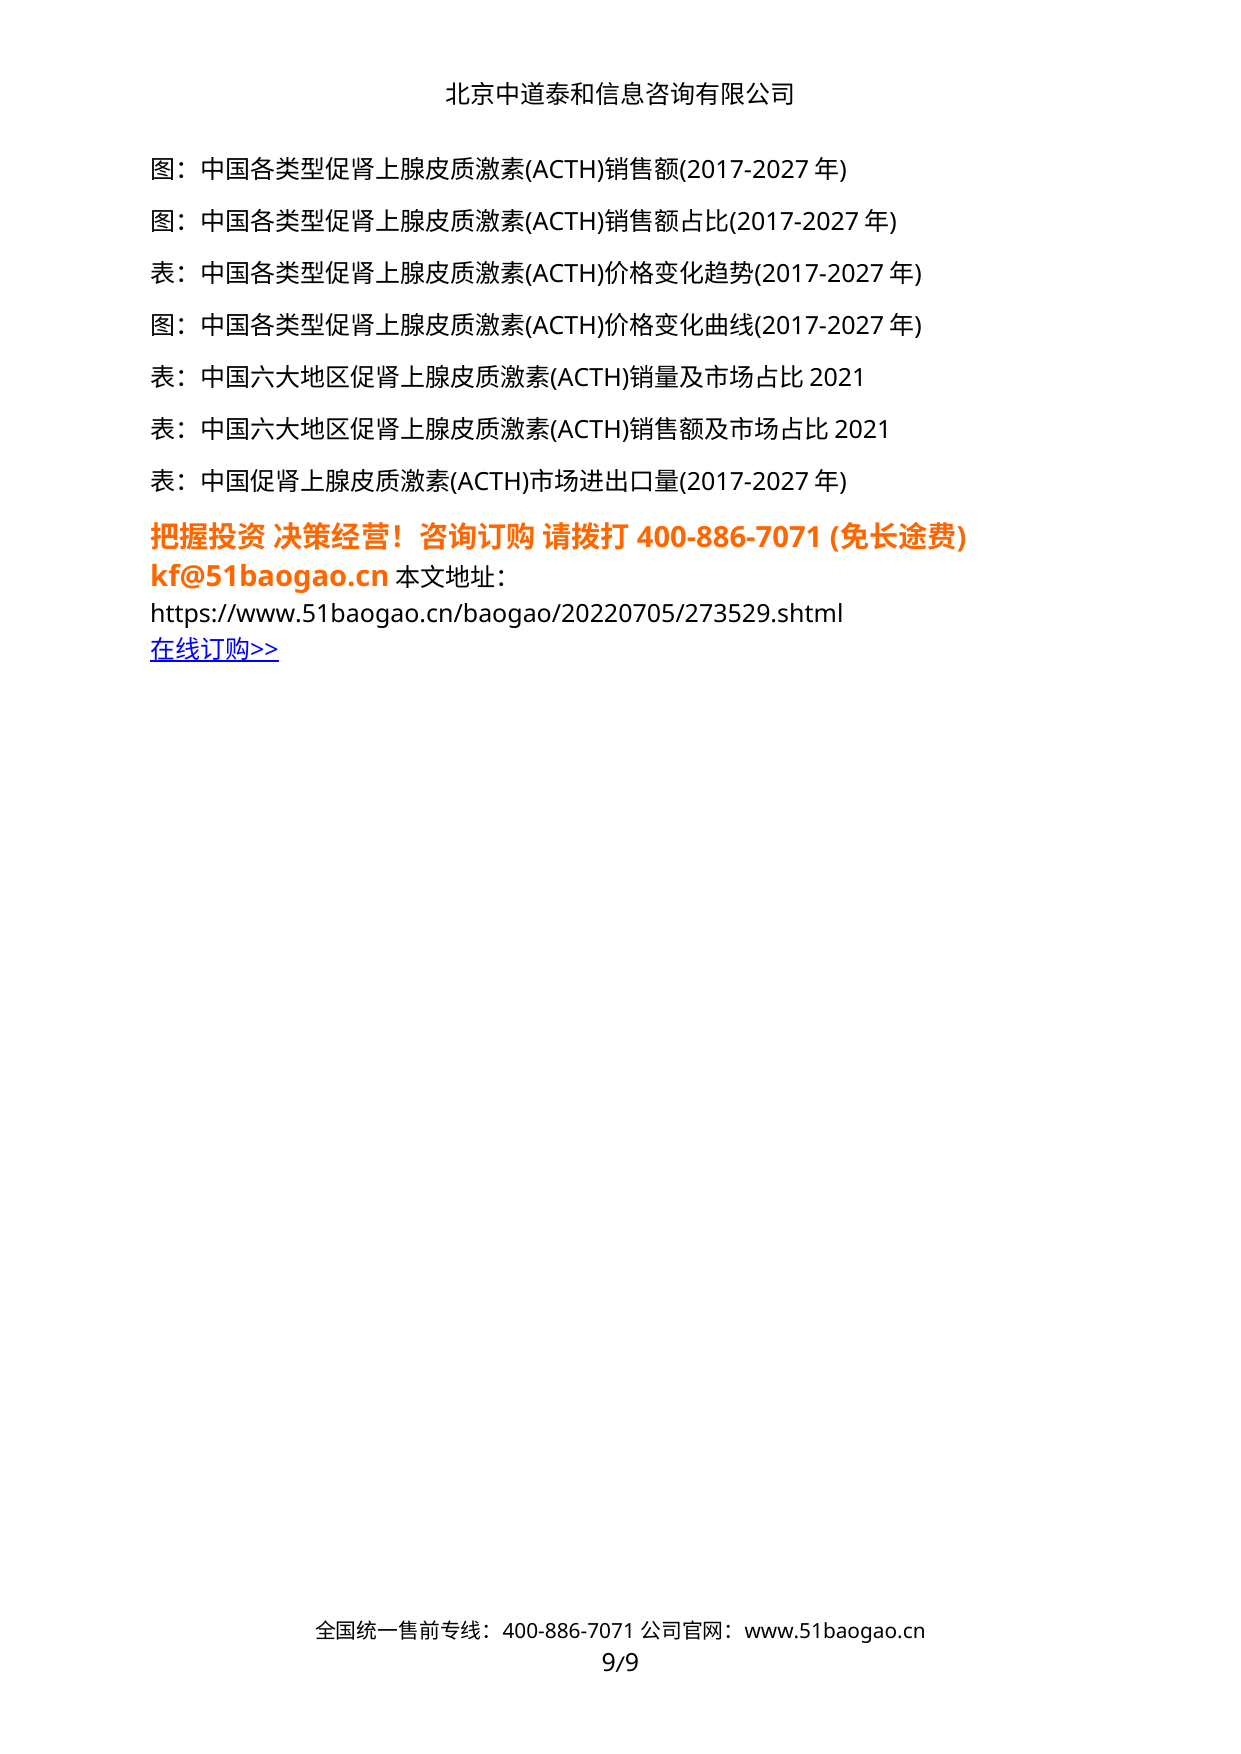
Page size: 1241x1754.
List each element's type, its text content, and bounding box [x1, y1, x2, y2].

text 图：中国各类型促肾上腺皮质激素(ACTH)价格变化曲线(2017-2027年) [150, 306, 1090, 342]
text 图：中国各类型促肾上腺皮质激素(ACTH)销售额(2017-2027年) [150, 150, 1090, 186]
text 图：中国各类型促肾上腺皮质激素(ACTH)销售额占比(2017-2027年) [150, 202, 1090, 238]
text 表：中国六大地区促肾上腺皮质激素(ACTH)销售额及市场占比2021 [150, 409, 1090, 446]
text 表：中国促肾上腺皮质激素(ACTH)市场进出口量(2017-2027年) [150, 461, 1090, 497]
text 把握投资 决策经营！咨询订购 请拨打 400-886-7071 (免长途费) kf@51baogao.cn本文地址：https://www.51baogao.cn/baogao/20220705/273529.shtml [150, 513, 1090, 629]
text 在线订购>> [150, 629, 1090, 666]
text 表：中国六大地区促肾上腺皮质激素(ACTH)销量及市场占比2021 [150, 357, 1090, 394]
text 表：中国各类型促肾上腺皮质激素(ACTH)价格变化趋势(2017-2027年) [150, 254, 1090, 290]
